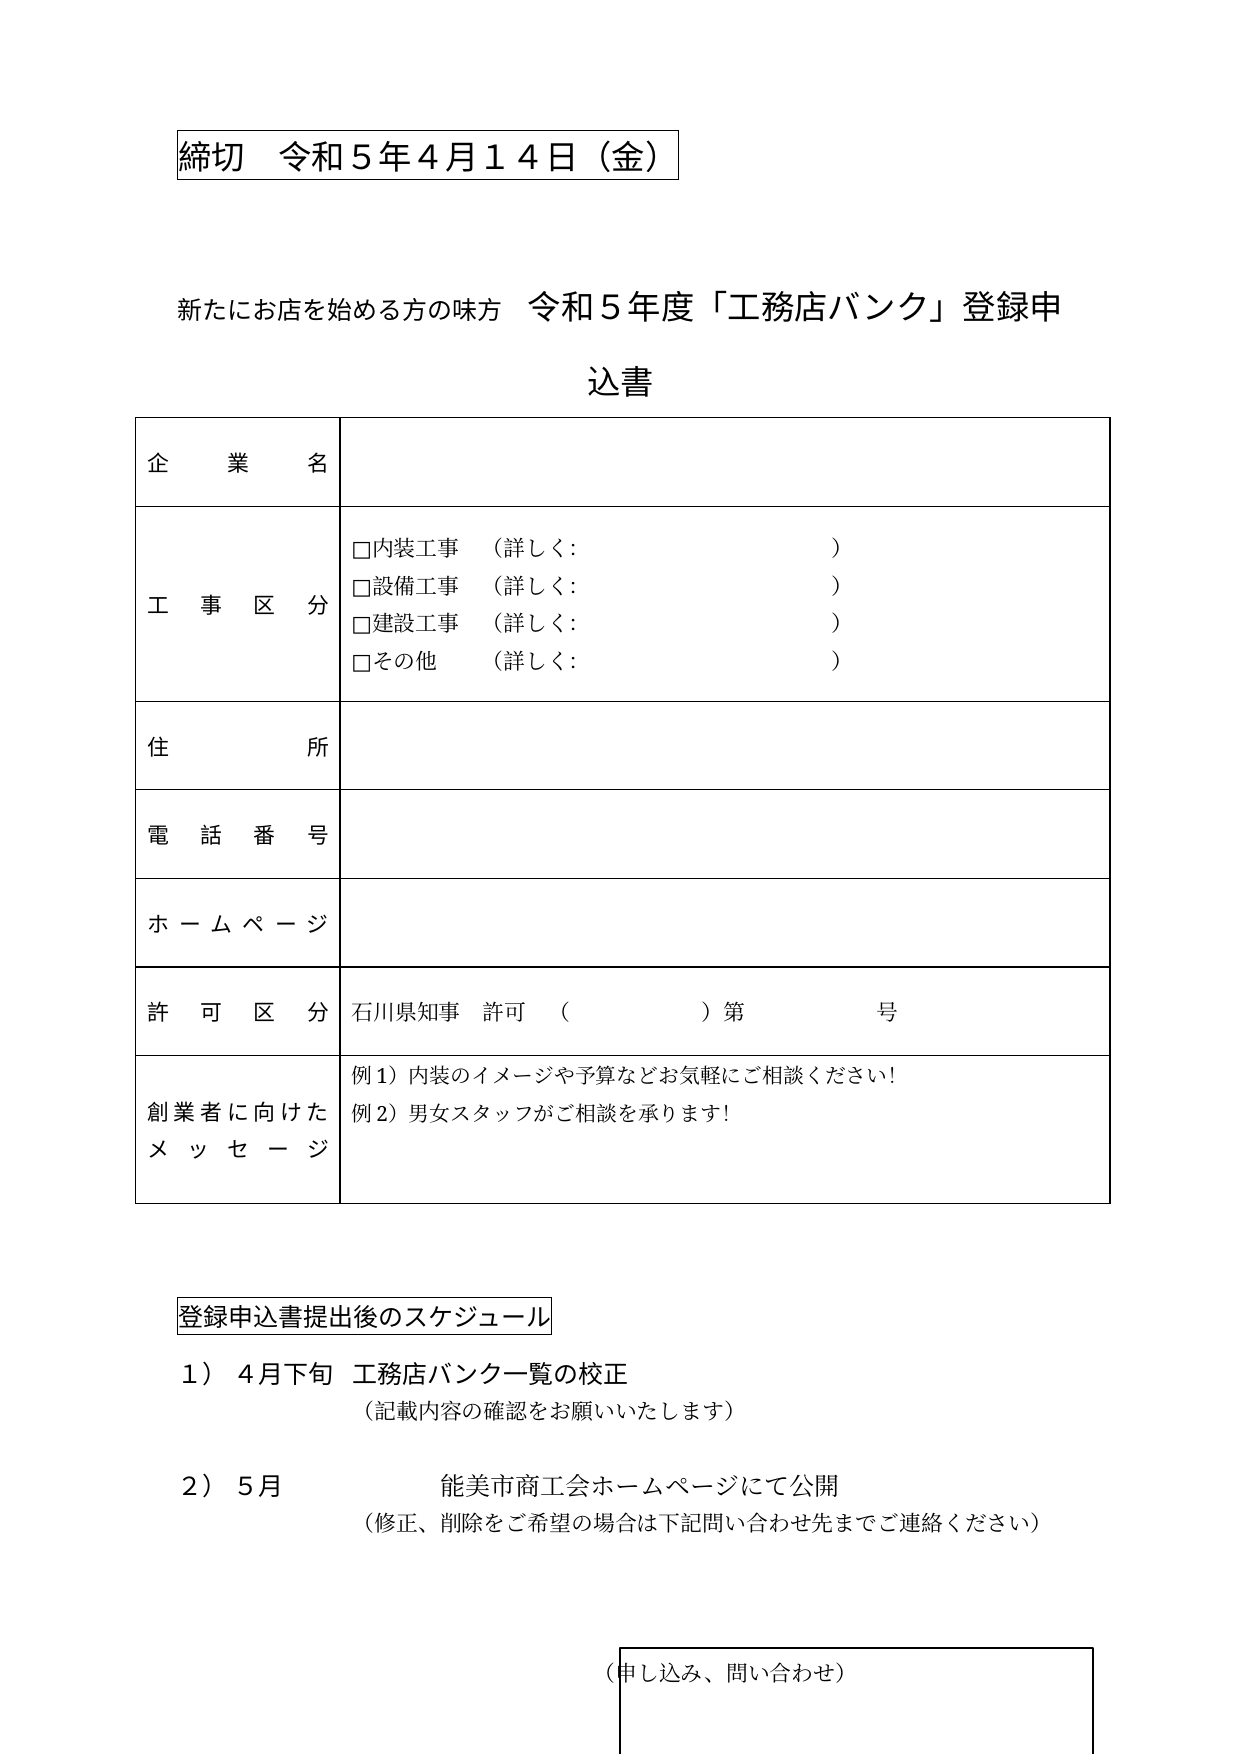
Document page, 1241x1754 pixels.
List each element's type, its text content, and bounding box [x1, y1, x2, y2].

text （修正、削除をご希望の場合は下記問い合わせ先までご連絡ください） [177, 1503, 1063, 1541]
list （申し込み、問い合わせ） [621, 1653, 976, 1691]
table_cell 石川県知事 許可 （ ）第 号 [341, 968, 1109, 1055]
text （記載内容の確認をお願いいたします） [265, 1391, 1063, 1428]
table_cell [341, 790, 1109, 878]
table_header [341, 418, 1109, 506]
table_cell 住所 [136, 702, 339, 789]
table_cell ホームページ [136, 879, 339, 966]
table_cell 電話番号 [136, 790, 339, 878]
table_cell [341, 879, 1109, 966]
table_cell □内装工事 （詳しく： ） □設備工事 （詳しく： ） □建設工事 （詳しく： ） □その他 （詳しく： ） [341, 507, 1109, 701]
list （申し込み、問い合わせ） [265, 1653, 619, 1691]
text 締切 令和５年４月１４日（金） [177, 117, 1063, 192]
text １） ４月下旬 工務店バンク一覧の校正 [177, 1353, 1063, 1391]
text ２） ５月 能美市商工会ホームページにて公開 [177, 1466, 1063, 1503]
table_cell 例1）内装のイメージや予算などお気軽にご相談ください！ 例2）男女スタッフがご相談を承ります！ [341, 1056, 1109, 1202]
text 登録申込書提出後のスケジュール [177, 1278, 1063, 1353]
table_header 企業名 [136, 418, 339, 506]
table_cell 工事区分 [136, 507, 339, 701]
table_cell 創業者に向けた メッセージ [136, 1056, 339, 1202]
text 新たにお店を始める方の味方 令和５年度「工務店バンク」登録申込書 [177, 267, 1063, 417]
table_cell 許可区分 [136, 968, 339, 1055]
table_cell [341, 702, 1109, 789]
